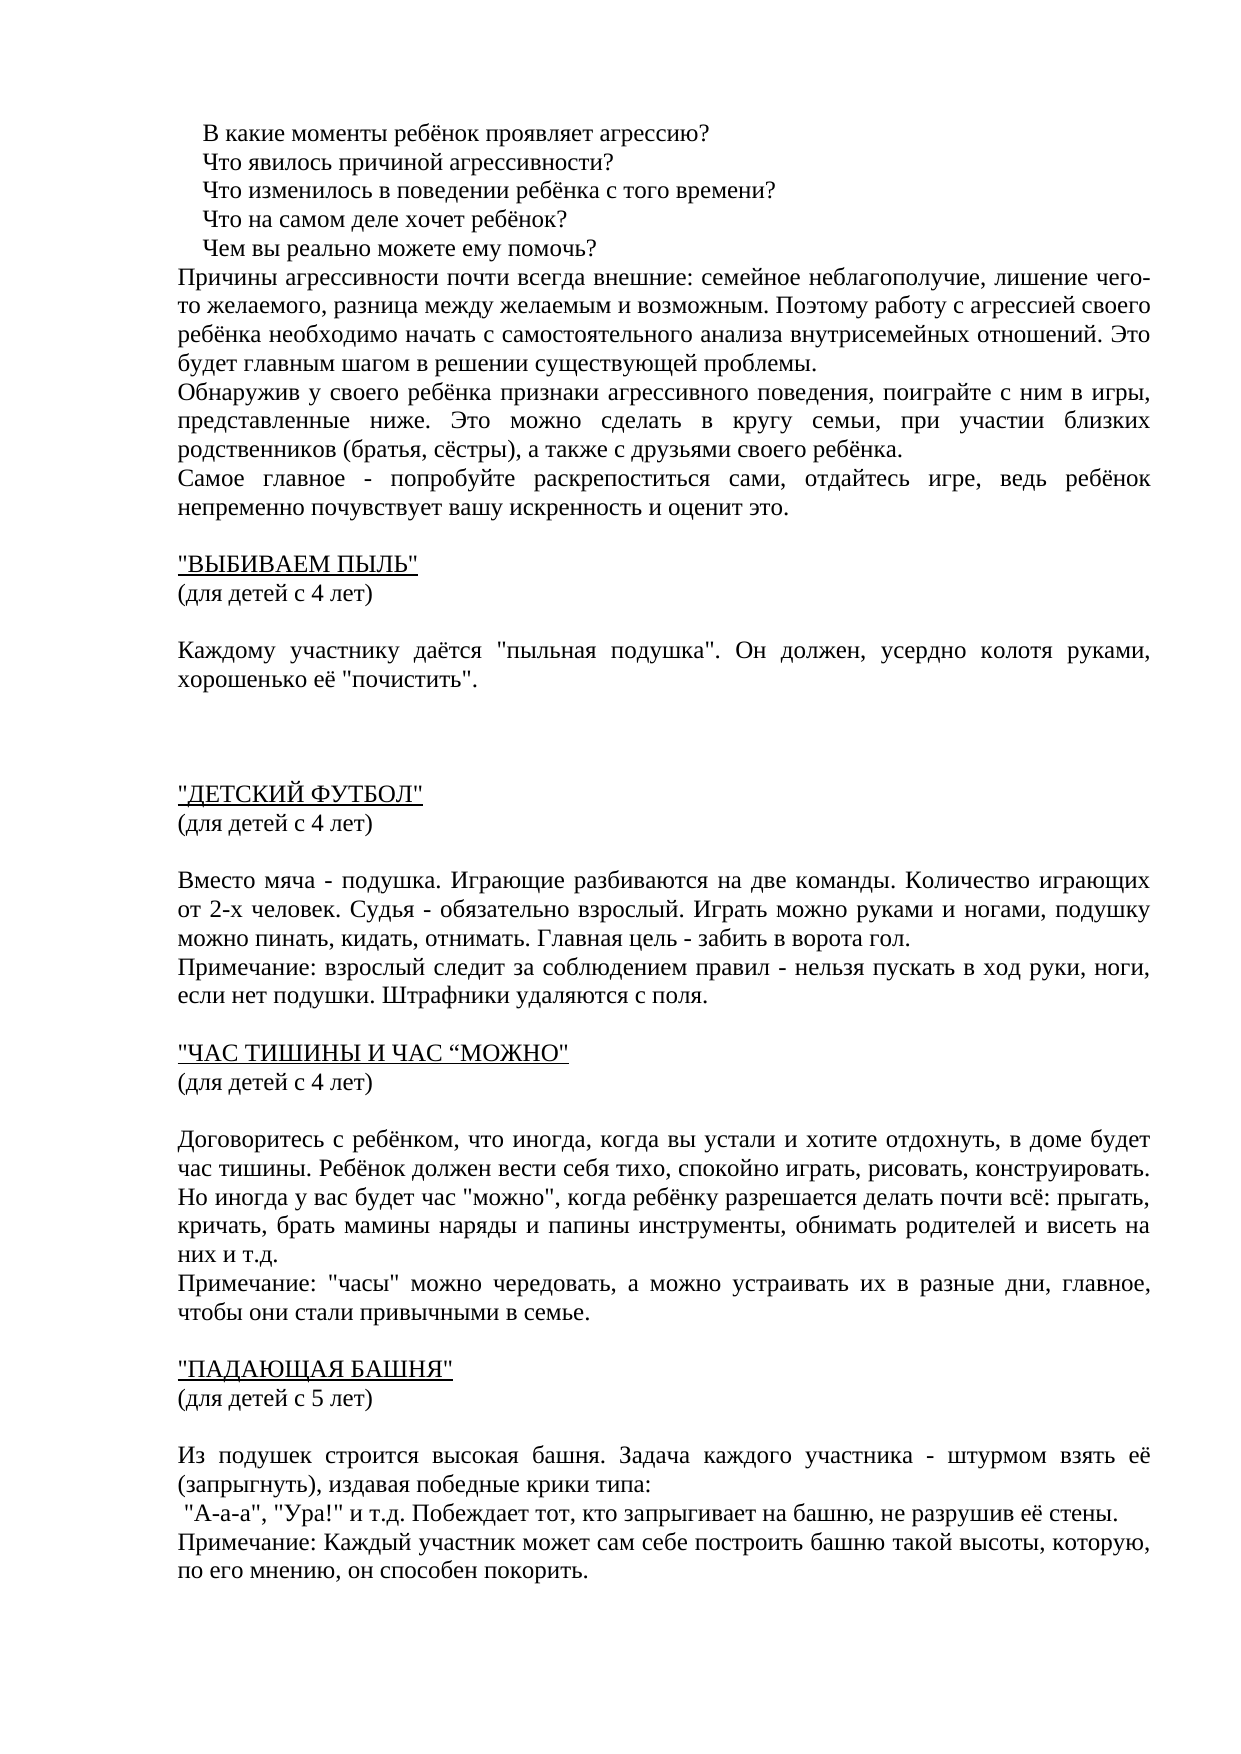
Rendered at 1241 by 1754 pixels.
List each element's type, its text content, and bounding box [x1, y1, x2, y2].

text Вместо мяча - подушка. Играющие разбиваются на две команды. Количество играющих от 2-х человек. Судья - обязательно взрослый. Играть можно руками и ногами, подушку можно пинать, кидать, отнимать. Главная цель - забить в ворота гол. [177, 866, 1152, 952]
text (для детей с 4 лет) [177, 1067, 1152, 1096]
text Что на самом деле хочет ребёнок? [177, 204, 1152, 233]
text Самое главное - попробуйте раскрепоститься сами, отдайтесь игре, ведь ребёнок непременно почувствует вашу искренность и оценит это. [177, 463, 1152, 521]
text Каждому участнику даётся "пыльная подушка". Он должен, усердно колотя руками, хорошенько её "почистить". [177, 636, 1152, 693]
text Что изменилось в поведении ребёнка с того времени? [177, 176, 1152, 204]
text "ПАДАЮЩАЯ БАШНЯ" [177, 1354, 1152, 1383]
text Договоритесь с ребёнком, что иногда, когда вы устали и хотите отдохнуть, в доме будет час тишины. Ребёнок должен вести себя тихо, спокойно играть, рисовать, конструировать. Но иногда у вас будет час "можно", когда ребёнку разрешается делать почти всё: прыгать, кричать, брать мамины наряды и папины инструменты, обнимать родителей и висеть на них и т.д. [177, 1124, 1152, 1268]
text "ДЕТСКИЙ ФУТБОЛ" [177, 779, 1152, 808]
text Примечание: "часы" можно чередовать, а можно устраивать их в разные дни, главное, чтобы они стали привычными в семье. [177, 1268, 1152, 1326]
text "ЧАС ТИШИНЫ И ЧАС “МОЖНО" [177, 1038, 1152, 1067]
text Чем вы реально можете ему помочь? [177, 233, 1152, 262]
text Обнаружив у своего ребёнка признаки агрессивного поведения, поиграйте с ним в игры, представленные ниже. Это можно сделать в кругу семьи, при участии близких родственников (братья, сёстры), а также с друзьями своего ребёнка. [177, 377, 1152, 463]
text Примечание: взрослый следит за соблюдением правил - нельзя пускать в ход руки, ноги, если нет подушки. Штрафники удаляются с поля. [177, 952, 1152, 1009]
text (для детей с 4 лет) [177, 808, 1152, 837]
text (для детей с 5 лет) [177, 1383, 1152, 1412]
text Из подушек строится высокая башня. Задача каждого участника - штурмом взять её (запрыгнуть), издавая победные крики типа: [177, 1441, 1152, 1498]
text Примечание: Каждый участник может сам себе построить башню такой высоты, которую, по его мнению, он способен покорить. [177, 1527, 1152, 1584]
text Причины агрессивности почти всегда внешние: семейное неблагополучие, лишение чего-то желаемого, разница между желаемым и возможным. Поэтому работу с агрессией своего ребёнка необходимо начать с самостоятельного анализа внутрисемейных отношений. Это будет главным шагом в решении существующей проблемы. [177, 262, 1152, 377]
text "А-а-а", "Ура!" и т.д. Побеждает тот, кто запрыгивает на башню, не разрушив её стены. [177, 1498, 1152, 1527]
text В какие моменты ребёнок проявляет агрессию? [177, 118, 1152, 147]
text (для детей с 4 лет) [177, 578, 1152, 607]
text Что явилось причиной агрессивности? [177, 147, 1152, 176]
text "ВЫБИВАЕМ ПЫЛЬ" [177, 549, 1152, 578]
